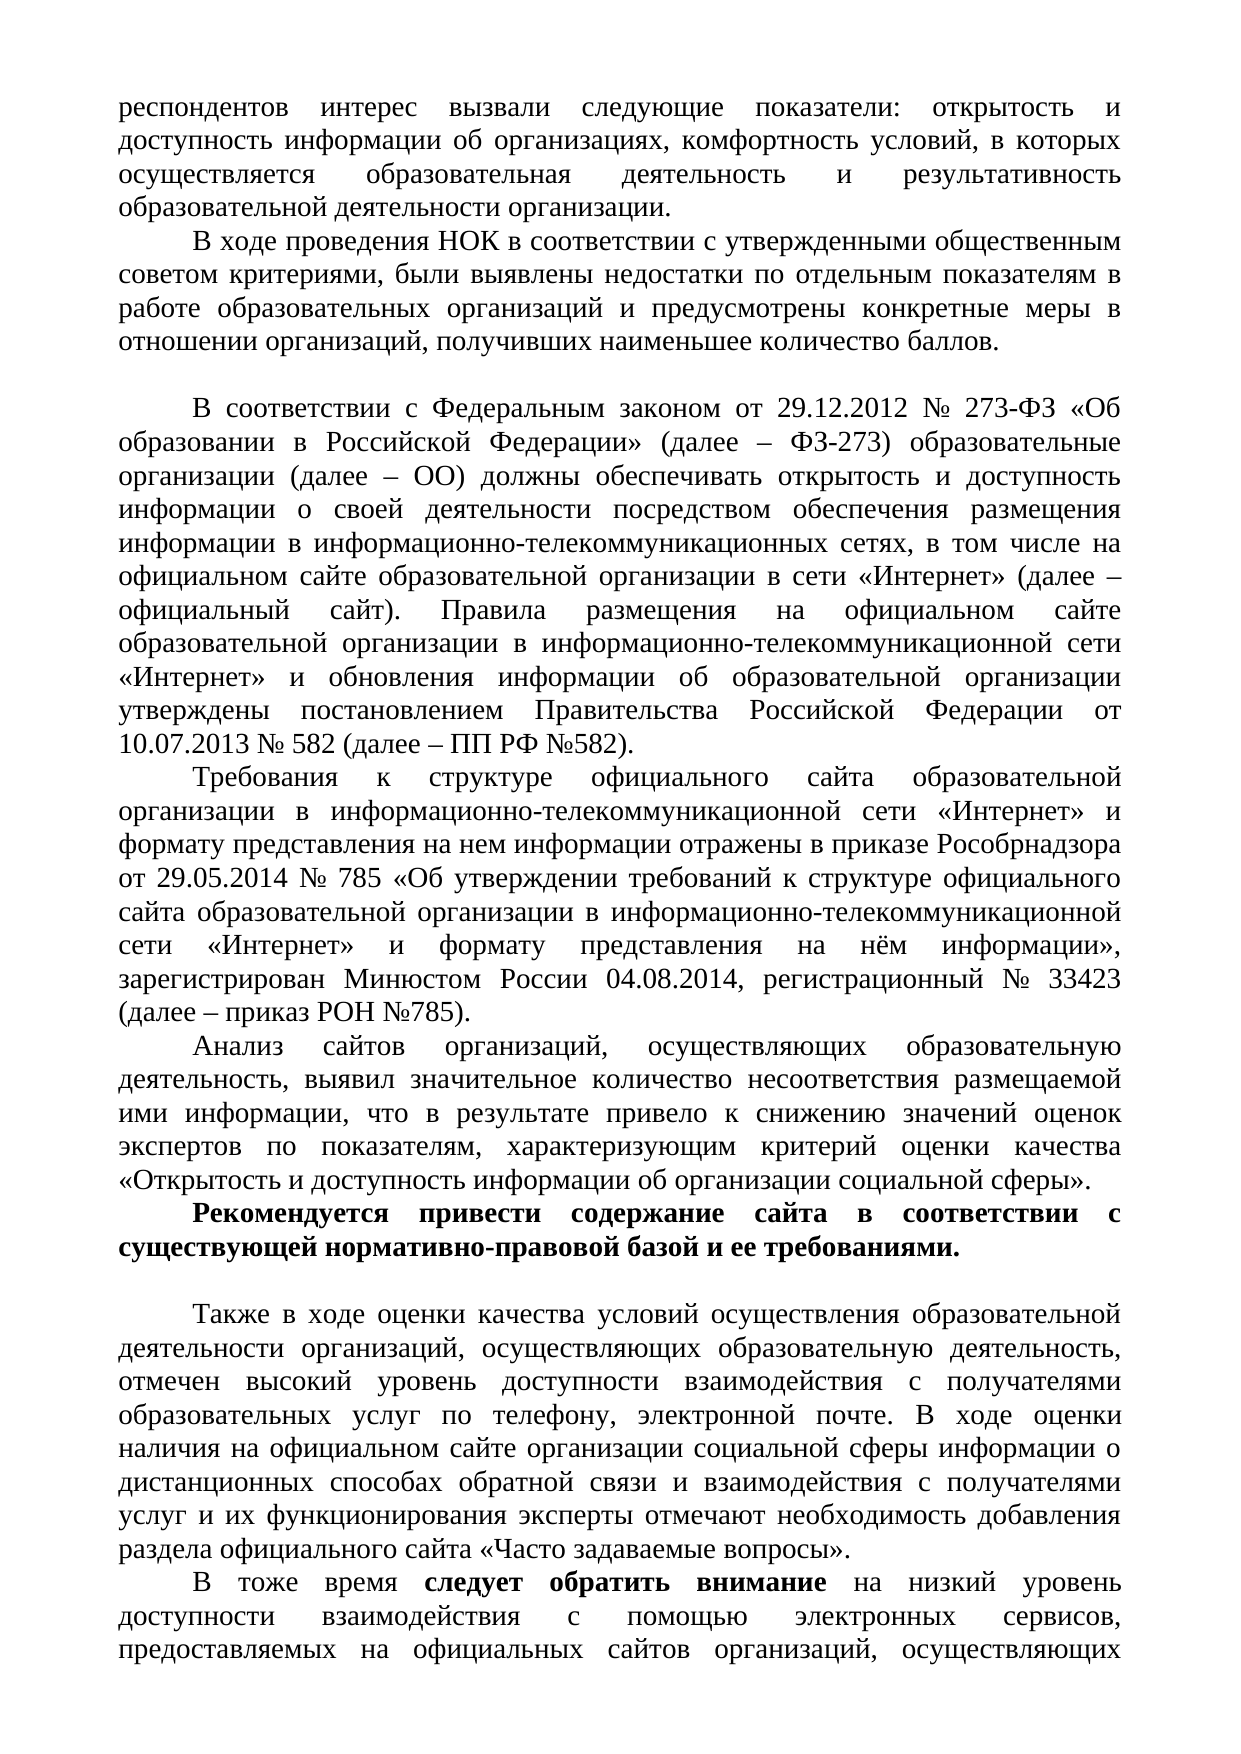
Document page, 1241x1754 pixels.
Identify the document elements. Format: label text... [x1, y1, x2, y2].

text Рекомендуется привести содержание сайта в соответствии с существующей нормативно-правовой базой и ее требованиями. [118, 1196, 1122, 1263]
text Требования к структуре официального сайта образовательной организации в информационно-телекоммуникационной сети «Интернет» и формату представления на нем информации отражены в приказе Рособрнадзора от 29.05.2014 № 785 «Об утверждении требований к структуре официального сайта образовательной организации в информационно-телекоммуникационной сети «Интернет» и формату представления на нём информации», зарегистрирован Минюстом России 04.08.2014, регистрационный № 33423 (далее – приказ РОН №785). [118, 759, 1122, 1028]
text Анализ сайтов организаций, осуществляющих образовательную деятельность, выявил значительное количество несоответствия размещаемой ими информации, что в результате привело к снижению значений оценок экспертов по показателям, характеризующим критерий оценки качества «Открытость и доступность информации об организации социальной сферы». [118, 1028, 1122, 1196]
text В соответствии с Федеральным законом от 29.12.2012 № 273-ФЗ «Об образовании в Российской Федерации» (далее – ФЗ-273) образовательные организации (далее – ОО) должны обеспечивать открытость и доступность информации о своей деятельности посредством обеспечения размещения информации в информационно-телекоммуникационных сетях, в том числе на официальном сайте образовательной организации в сети «Интернет» (далее – официальный сайт). Правила размещения на официальном сайте образовательной организации в информационно-телекоммуникационной сети «Интернет» и обновления информации об образовательной организации утверждены постановлением Правительства Российской Федерации от 10.07.2013 № 582 (далее – ПП РФ №582). [118, 391, 1122, 759]
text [118, 89, 1122, 223]
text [118, 1564, 1122, 1665]
text Также в ходе оценки качества условий осуществления образовательной деятельности организаций, осуществляющих образовательную деятельность, отмечен высокий уровень доступности взаимодействия с получателями образовательных услуг по телефону, электронной почте. В ходе оценки наличия на официальном сайте организации социальной сферы информации о дистанционных способах обратной связи и взаимодействия с получателями услуг и их функционирования эксперты отмечают необходимость добавления раздела официального сайта «Часто задаваемые вопросы». [118, 1296, 1122, 1564]
text В ходе проведения НОК в соответствии с утвержденными общественным советом критериями, были выявлены недостатки по отдельным показателям в работе образовательных организаций и предусмотрены конкретные меры в отношении организаций, получивших наименьшее количество баллов. [118, 223, 1122, 357]
